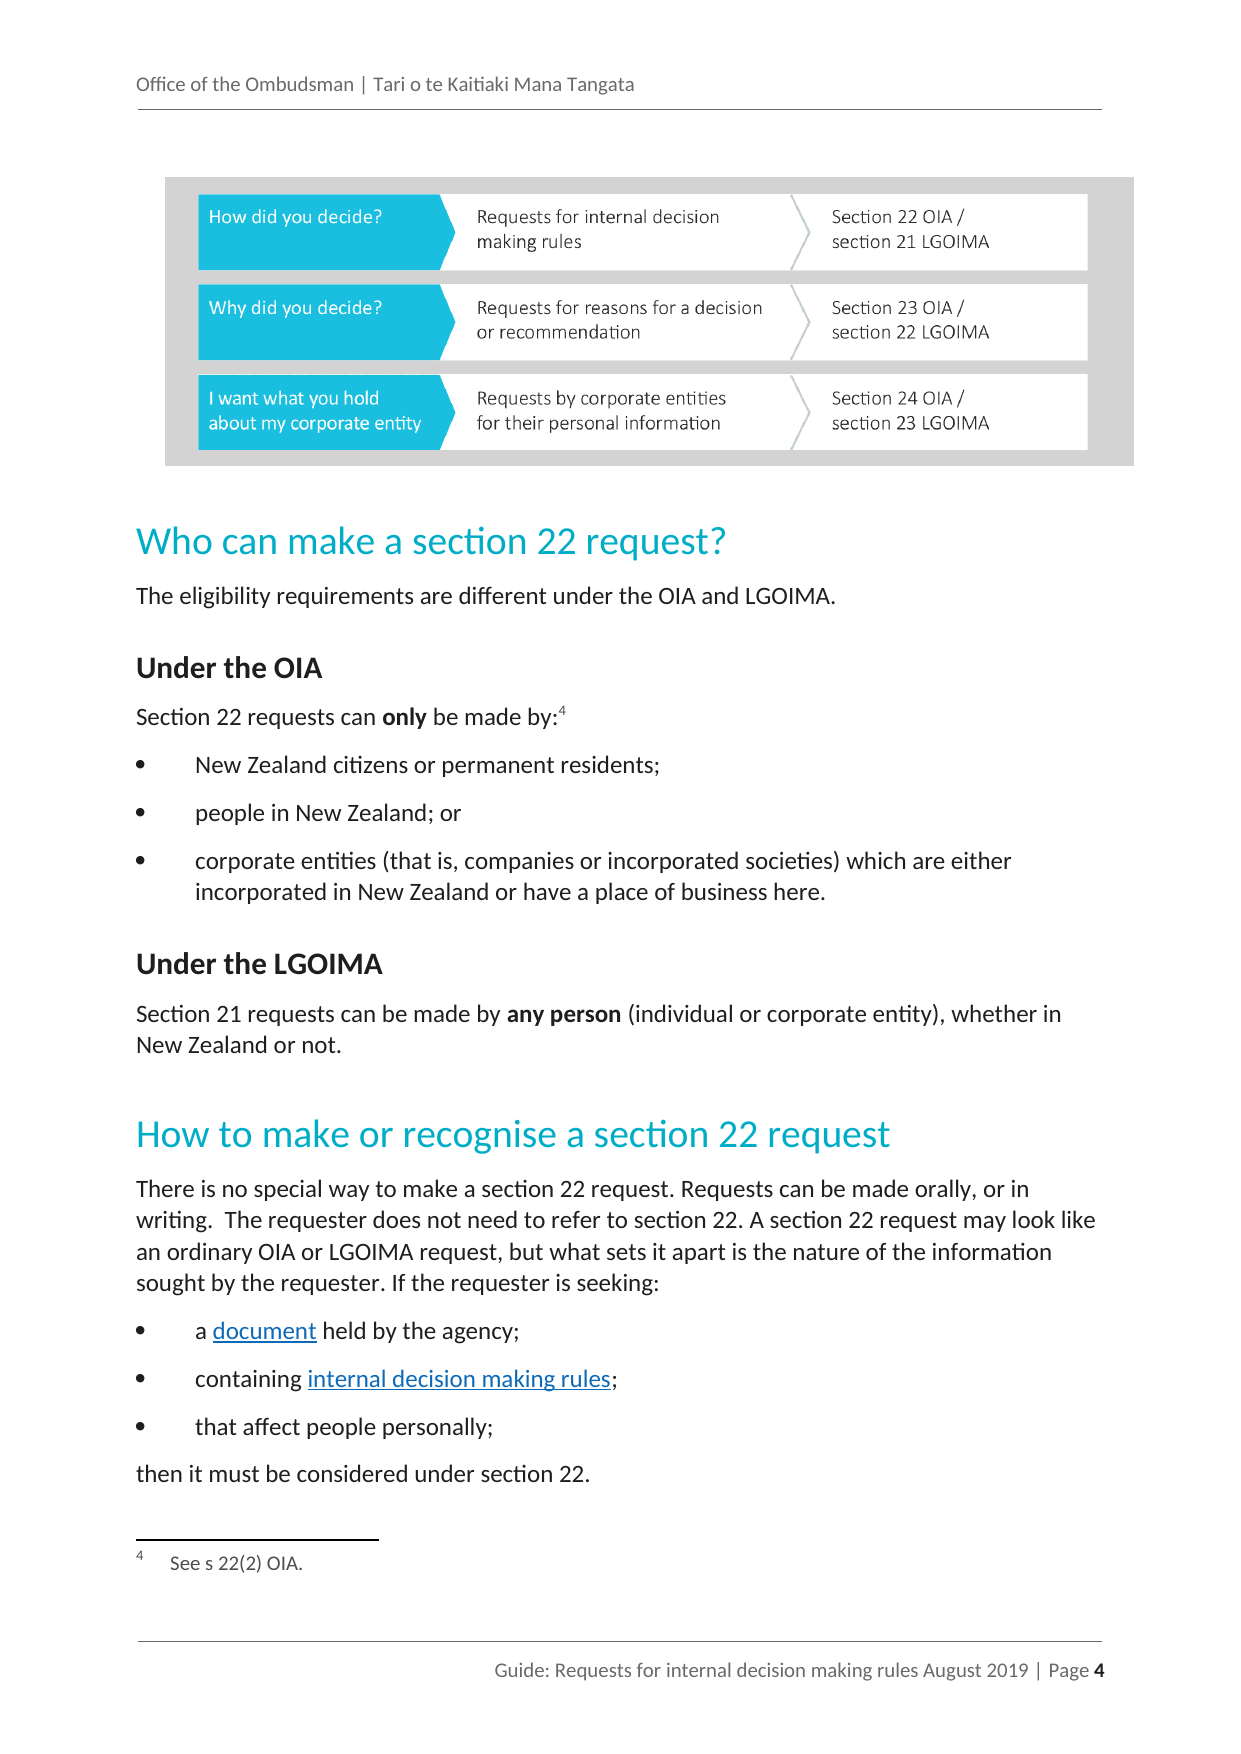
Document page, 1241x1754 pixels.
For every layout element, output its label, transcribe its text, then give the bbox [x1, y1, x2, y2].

text corporate entities (that is, companies or incorporated societies) which are either incorporated in New Zealand or have a place of business here. [136, 844, 1104, 907]
subtitle Under the LGOIMA [136, 944, 1104, 982]
text a document held by the agency; [136, 1314, 1104, 1345]
subtitle Under the OIA [136, 648, 1104, 686]
subtitle How to make or recognise a section 22 request [136, 1109, 1104, 1158]
text that affect people personally; [136, 1410, 1104, 1441]
text New Zealand citizens or permanent residents; [136, 748, 1104, 780]
subtitle Who can make a section 22 request? [136, 516, 1104, 564]
text There is no special way to make a section 22 request. Requests can be made orally, or in writing. The requester does not need to refer to section 22. A section 22 request may look like an ordinary OIA or LGOIMA request, but what sets it apart is the nature of the information sought by the requester. If the requester is seeking: [136, 1172, 1104, 1297]
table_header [165, 177, 1134, 466]
picture [194, 192, 1088, 450]
text Section 22 requests can only be made by: [136, 701, 1104, 732]
text containing internal decision making rules; [136, 1362, 1104, 1393]
list then it must be considered under section 22. [136, 1458, 1104, 1489]
text Section 21 requests can be made by any person (individual or corporate entity), whether in New Zealand or not. [136, 997, 1104, 1059]
text people in New Zealand; or [136, 796, 1104, 828]
text The eligibility requirements are different under the OIA and LGOIMA. [136, 579, 1104, 610]
